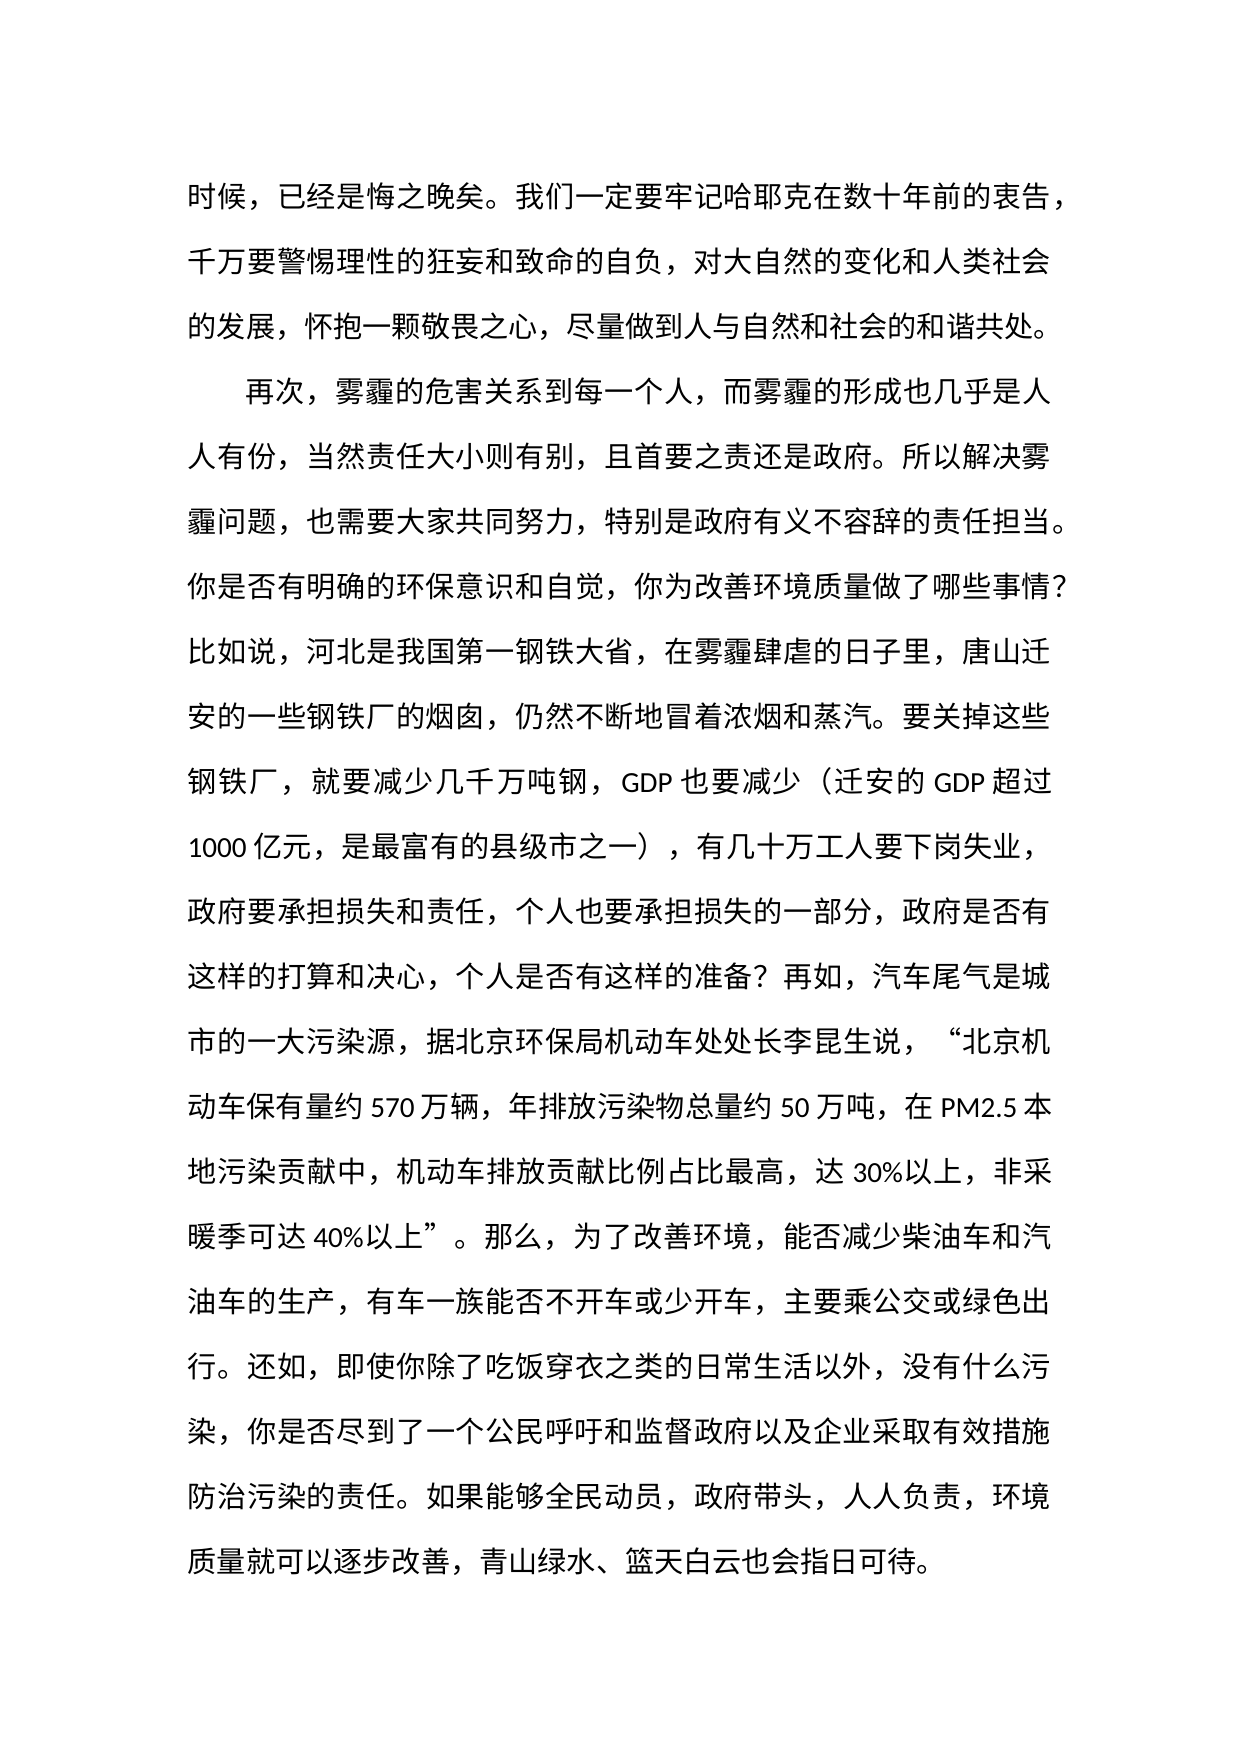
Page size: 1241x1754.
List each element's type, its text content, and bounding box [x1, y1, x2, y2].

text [187, 162, 1053, 357]
text 再次，雾霾的危害关系到每一个人，而雾霾的形成也几乎是人人有份，当然责任大小则有别，且首要之责还是政府。所以解决雾霾问题，也需要大家共同努力，特别是政府有义不容辞的责任担当。你是否有明确的环保意识和自觉，你为改善环境质量做了哪些事情？比如说，河北是我国第一钢铁大省，在雾霾肆虐的日子里，唐山迁安的一些钢铁厂的烟囱，仍然不断地冒着浓烟和蒸汽。要关掉这些钢铁厂，就要减少几千万吨钢，GDP也要减少（迁安的GDP超过1000亿元，是最富有的县级市之一），有几十万工人要下岗失业，政府要承担损失和责任，个人也要承担损失的一部分，政府是否有这样的打算和决心，个人是否有这样的准备？再如，汽车尾气是城市的一大污染源，据北京环保局机动车处处长李昆生说，“北京机动车保有量约570万辆，年排放污染物总量约50 万吨，在PM2.5本地污染贡献中，机动车排放贡献比例占比最高，达30%以上，非采暖季可达40%以上”。那么，为了改善环境，能否减少柴油车和汽油车的生产，有车一族能否不开车或少开车，主要乘公交或绿色出行。还如，即使你除了吃饭穿衣之类的日常生活以外，没有什么污染，你是否尽到了一个公民呼吁和监督政府以及企业采取有效措施防治污染的责任。如果能够全民动员，政府带头，人人负责，环境质量就可以逐步改善，青山绿水、篮天白云也会指日可待。 [187, 357, 1053, 1592]
